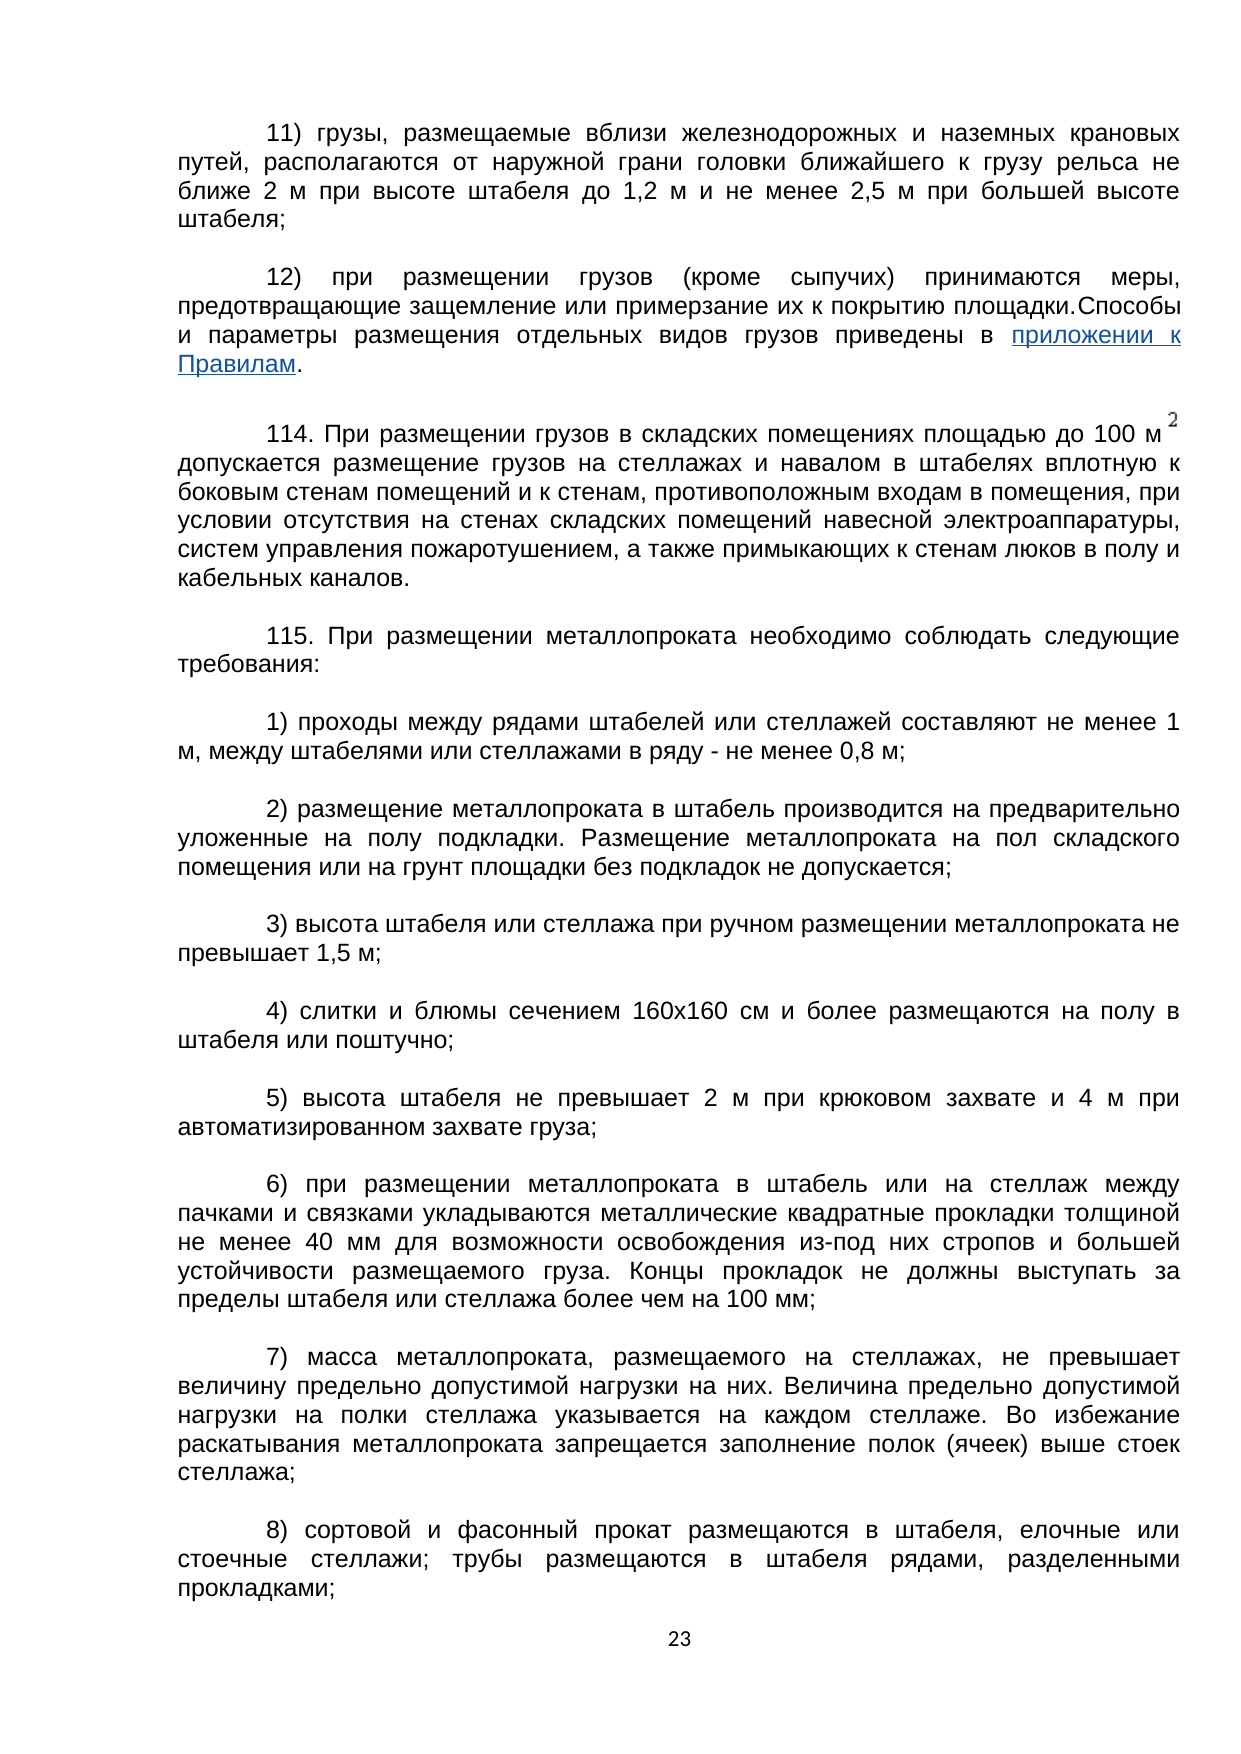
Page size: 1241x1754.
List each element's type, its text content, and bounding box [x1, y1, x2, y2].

text 114. При размещении грузов в складских помещениях площадью до 100 м допускается размещение грузов на стеллажах и навалом в штабелях вплотную к боковым стенам помещений и к стенам, противоположным входам в помещения, при условии отсутствия на стенах складских помещений навесной электроаппаратуры, систем управления пожаротушением, а также примыкающих к стенам люков в полу и кабельных каналов. [177, 406, 1181, 591]
text 11) грузы, размещаемые вблизи железнодорожных и наземных крановых путей, располагаются от наружной грани головки ближайшего к грузу рельса не ближе 2 м при высоте штабеля до 1,2 м и не менее 2,5 м при большей высоте штабеля; [177, 118, 1181, 233]
text 8) сортовой и фасонный прокат размещаются в штабеля, елочные или стоечные стеллажи; трубы размещаются в штабеля рядами, разделенными прокладками; [177, 1515, 1181, 1601]
text 4) слитки и блюмы сечением 160х160 см и более размещаются на полу в штабеля или поштучно; [177, 996, 1181, 1053]
text 2) размещение металлопроката в штабель производится на предварительно уложенные на полу подкладки. Размещение металлопроката на пол складского помещения или на грунт площадки без подкладок не допускается; [177, 794, 1181, 880]
text 115. При размещении металлопроката необходимо соблюдать следующие требования: [177, 621, 1181, 678]
text 12) при размещении грузов (кроме сыпучих) принимаются меры, предотвращающие защемление или примерзание их к покрытию площадки.Способы и параметры размещения отдельных видов грузов приведены в приложении к Правилам. [177, 262, 1181, 377]
text 6) при размещении металлопроката в штабель или на стеллаж между пачками и связками укладываются металлические квадратные прокладки толщиной не менее 40 мм для возможности освобождения из-под них стропов и большей устойчивости размещаемого груза. Концы прокладок не должны выступать за пределы штабеля или стеллажа более чем на 100 мм; [177, 1169, 1181, 1313]
text 3) высота штабеля или стеллажа при ручном размещении металлопроката не превышает 1,5 м; [177, 909, 1181, 967]
text 5) высота штабеля не превышает 2 м при крюковом захвате и 4 м при автоматизированном захвате груза; [177, 1083, 1181, 1140]
text 1) проходы между рядами штабелей или стеллажей составляют не менее 1 м, между штабелями или стеллажами в ряду - не менее 0,8 м; [177, 707, 1181, 765]
text 7) масса металлопроката, размещаемого на стеллажах, не превышает величину предельно допустимой нагрузки на них. Величина предельно допустимой нагрузки на полки стеллажа указывается на каждом стеллаже. Во избежание раскатывания металлопроката запрещается заполнение полок (ячеек) выше стоек стеллажа; [177, 1342, 1181, 1486]
picture [1164, 406, 1182, 443]
